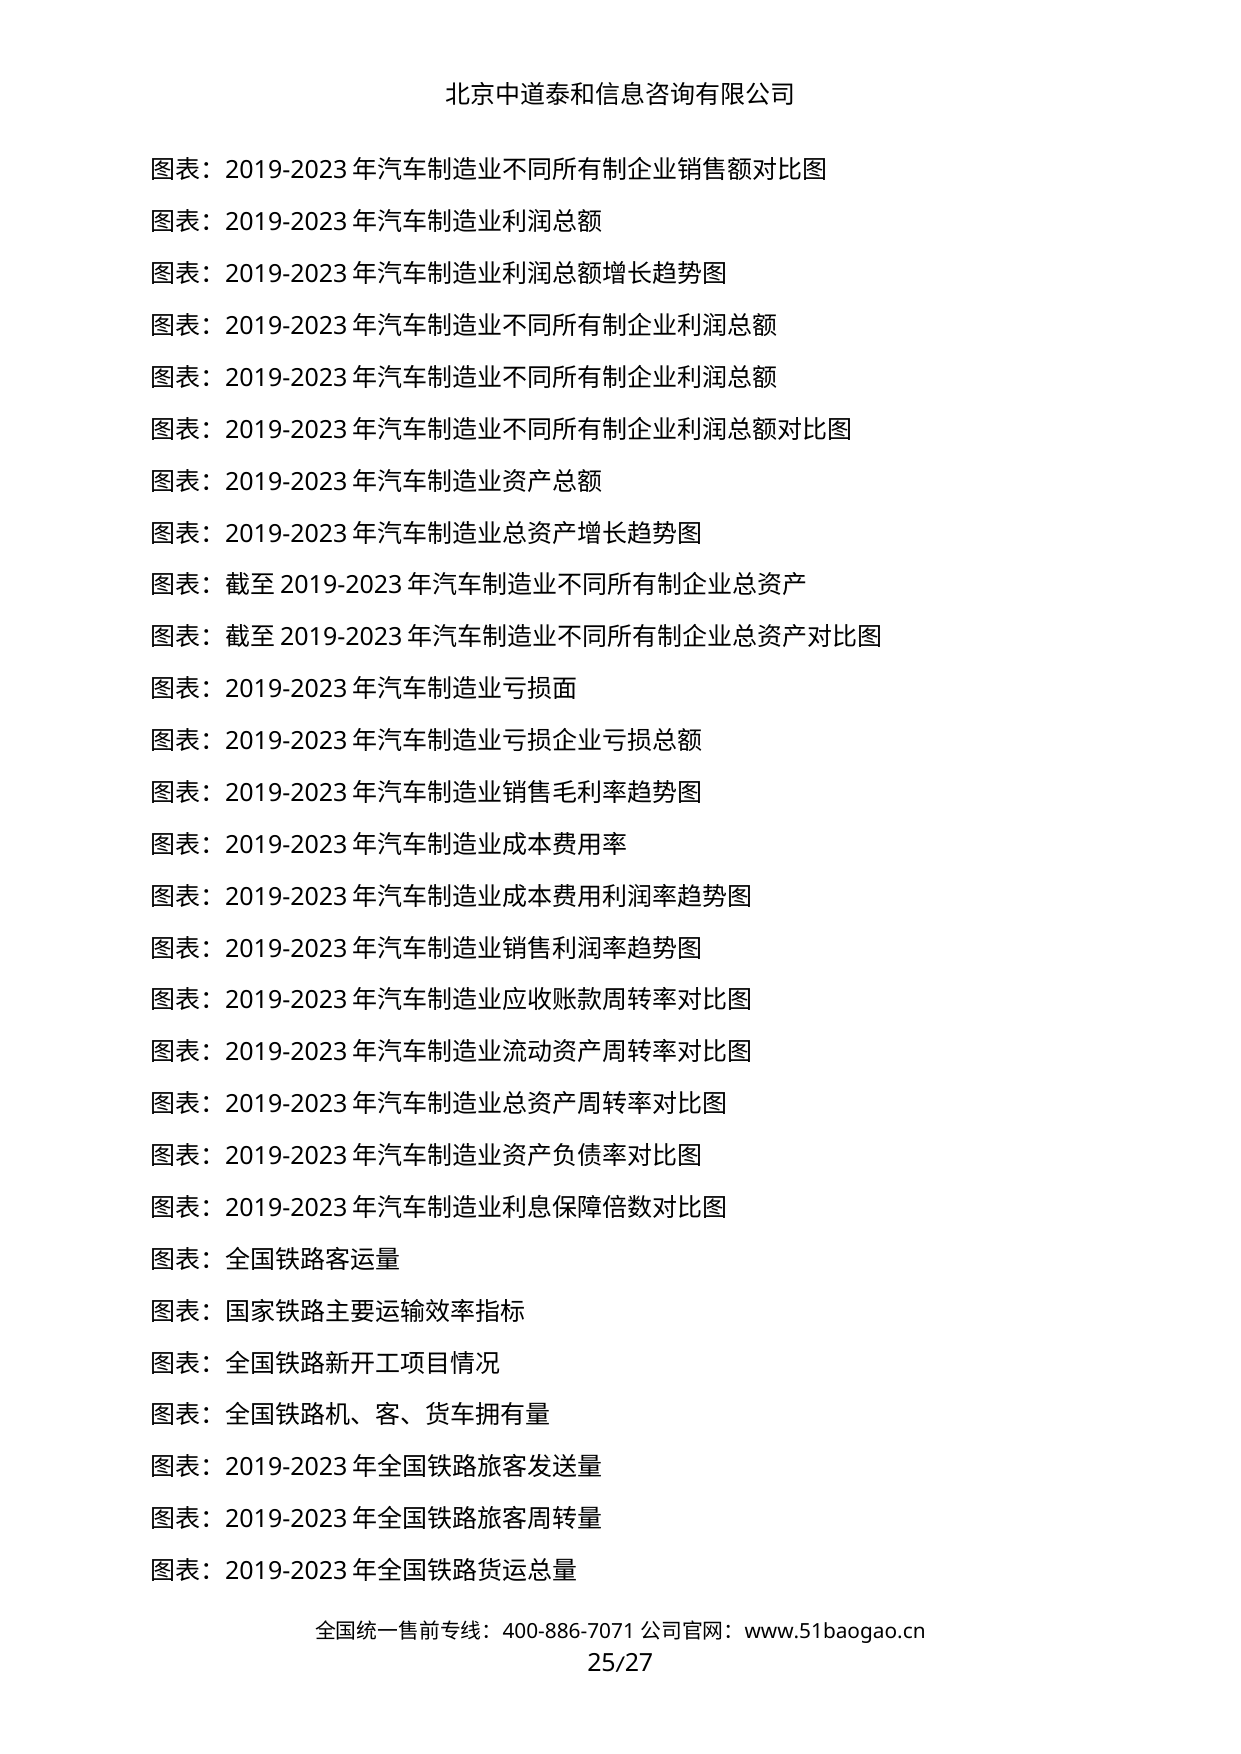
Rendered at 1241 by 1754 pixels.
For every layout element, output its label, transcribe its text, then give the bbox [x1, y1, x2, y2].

text 图表：2019-2023年汽车制造业总资产增长趋势图 [150, 513, 1090, 549]
text 图表：2019-2023年汽车制造业资产负债率对比图 [150, 1136, 1090, 1172]
text 图表：全国铁路客运量 [150, 1239, 1090, 1276]
text 图表：全国铁路机、客、货车拥有量 [150, 1395, 1090, 1431]
text 图表：2019-2023年汽车制造业亏损企业亏损总额 [150, 721, 1090, 757]
text 图表：2019-2023年汽车制造业不同所有制企业利润总额 [150, 357, 1090, 394]
text 图表：截至2019-2023年汽车制造业不同所有制企业总资产对比图 [150, 617, 1090, 653]
text 图表：截至2019-2023年汽车制造业不同所有制企业总资产 [150, 565, 1090, 601]
text 图表：2019-2023年汽车制造业销售利润率趋势图 [150, 928, 1090, 964]
text 图表：2019-2023年汽车制造业销售毛利率趋势图 [150, 772, 1090, 809]
text 图表：2019-2023年汽车制造业不同所有制企业利润总额对比图 [150, 409, 1090, 446]
text 图表：全国铁路新开工项目情况 [150, 1343, 1090, 1379]
text 图表：国家铁路主要运输效率指标 [150, 1291, 1090, 1327]
text 图表：2019-2023年汽车制造业成本费用利润率趋势图 [150, 876, 1090, 912]
text 图表：2019-2023年汽车制造业利润总额 [150, 202, 1090, 238]
text 图表：2019-2023年汽车制造业亏损面 [150, 669, 1090, 705]
text 图表：2019-2023年汽车制造业利息保障倍数对比图 [150, 1187, 1090, 1224]
text 图表：2019-2023年汽车制造业不同所有制企业销售额对比图 [150, 150, 1090, 186]
text 图表：2019-2023年全国铁路货运总量 [150, 1551, 1090, 1587]
text 图表：2019-2023年汽车制造业不同所有制企业利润总额 [150, 306, 1090, 342]
text 图表：2019-2023年汽车制造业流动资产周转率对比图 [150, 1032, 1090, 1068]
text 图表：2019-2023年汽车制造业成本费用率 [150, 824, 1090, 861]
text 图表：2019-2023年全国铁路旅客周转量 [150, 1499, 1090, 1535]
text 图表：2019-2023年汽车制造业应收账款周转率对比图 [150, 980, 1090, 1016]
text 图表：2019-2023年汽车制造业资产总额 [150, 461, 1090, 497]
text 图表：2019-2023年汽车制造业利润总额增长趋势图 [150, 254, 1090, 290]
text 图表：2019-2023年汽车制造业总资产周转率对比图 [150, 1084, 1090, 1120]
text 图表：2019-2023年全国铁路旅客发送量 [150, 1447, 1090, 1483]
